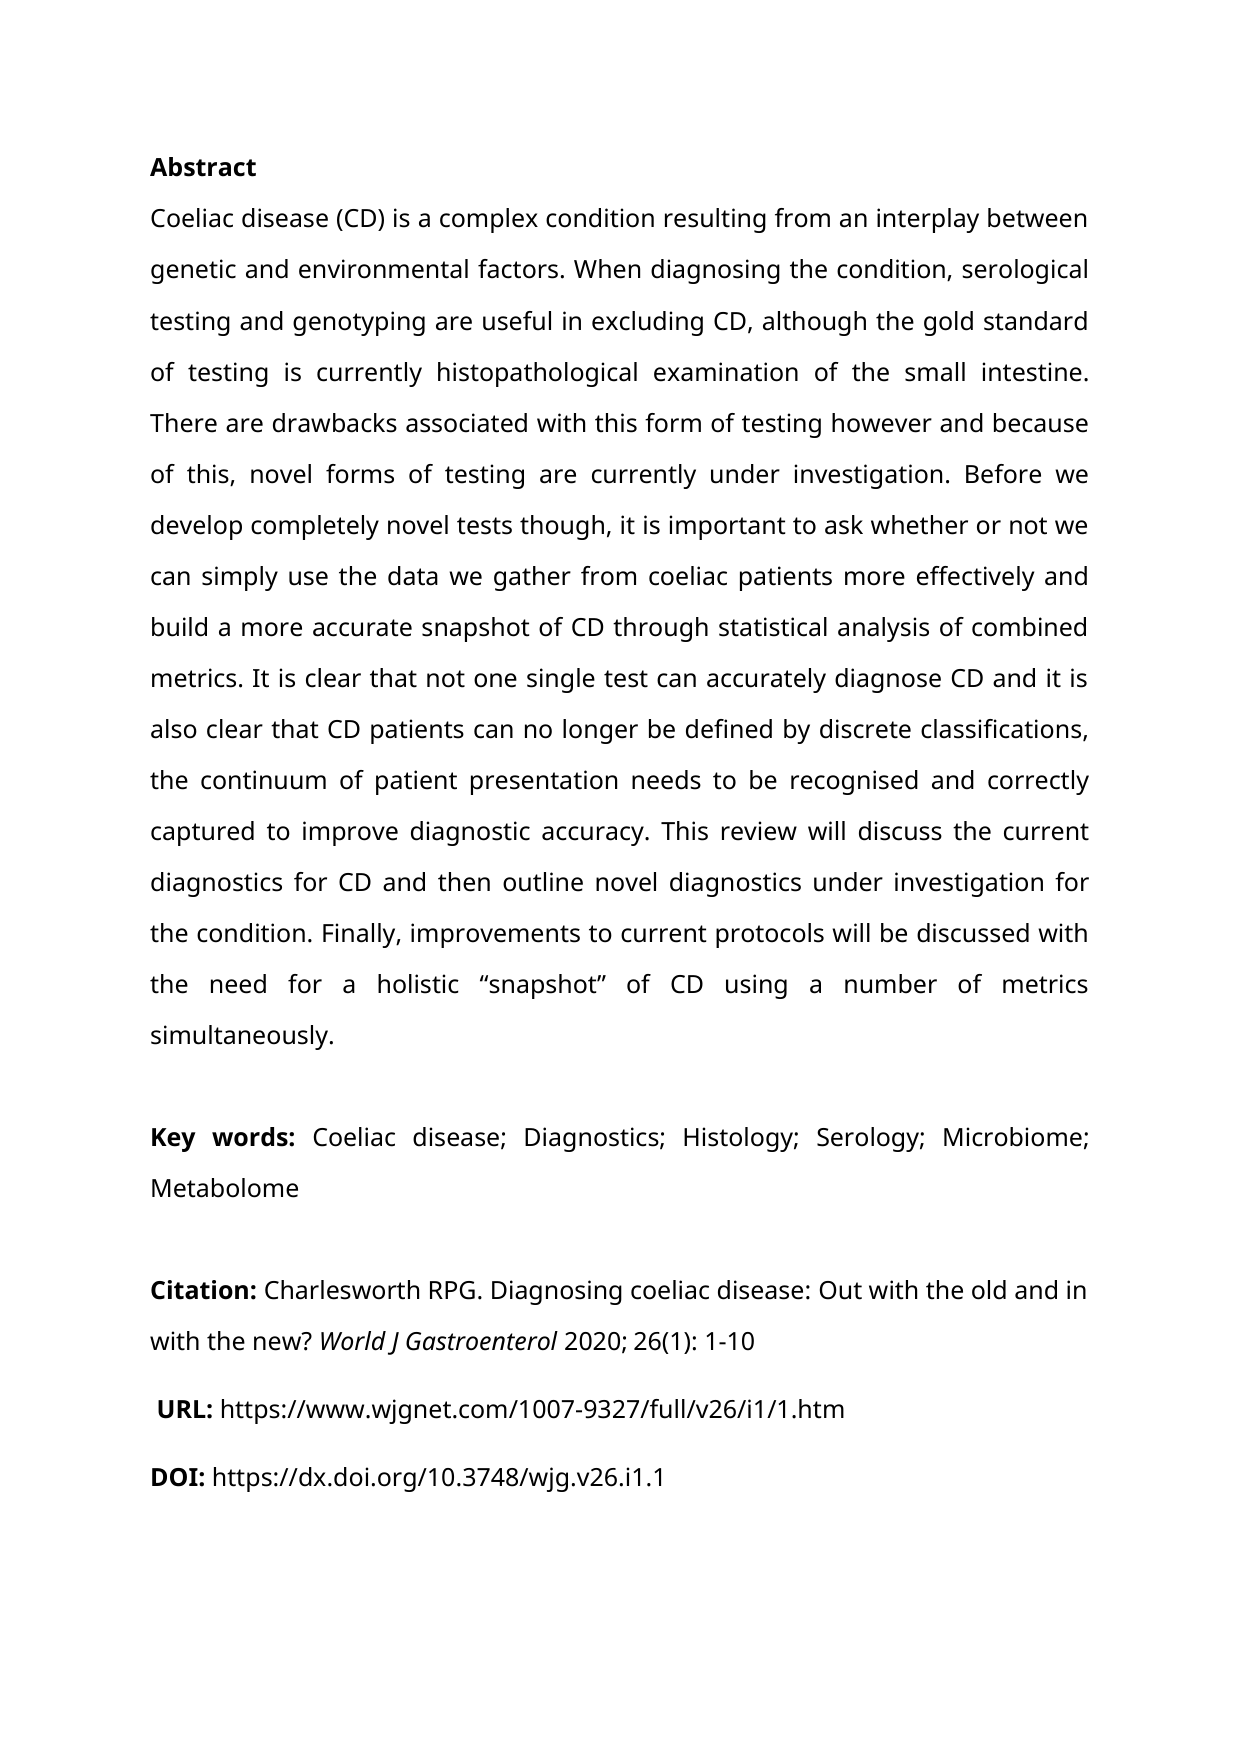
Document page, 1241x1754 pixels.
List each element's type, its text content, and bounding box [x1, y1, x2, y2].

text Citation: Charlesworth RPG. Diagnosing coeliac disease: out with the old and in with the new? World J Gastroenterol 2020; 26(1): 1-10 [150, 1273, 1090, 1358]
text Key words: Coeliac disease; Diagnostics; Histology; Serology; Microbiome; Metabolome [150, 1120, 1090, 1205]
text Coeliac disease (CD) is a complex condition resulting from an interplay between genetic and environmental factors. When diagnosing the condition, serological testing and genotyping are useful in excluding CD, although the gold standard of testing is currently histopathological examination of the small intestine. There are drawbacks associated with this form of testing however and because of this, novel forms of testing are currently under investigation. Before we develop completely novel tests though, it is important to ask whether or not we can simply use the data we gather from coeliac patients more effectively and build a more accurate snapshot of CD through statistical analysis of combined metrics. It is clear that not one single test can accurately diagnose CD and it is also clear that CD patients can no longer be defined by discrete classifications, the continuum of patient presentation needs to be recognised and correctly captured to improve diagnostic accuracy. This review will discuss the current diagnostics for CD and then outline novel diagnostics under investigation for the condition. Finally, improvements to current protocols will be discussed with the need for a holistic “snapshot” of CD using a number of metrics simultaneously. [150, 201, 1090, 1052]
text Abstract [150, 150, 1090, 184]
text DOI: https://dx.doi.org/10.3748/wjg.v26.i1.1 [150, 1459, 1090, 1493]
text URL: https://www.wjgnet.com/1007-9327/full/v26/i1/1.htm [150, 1392, 1090, 1426]
